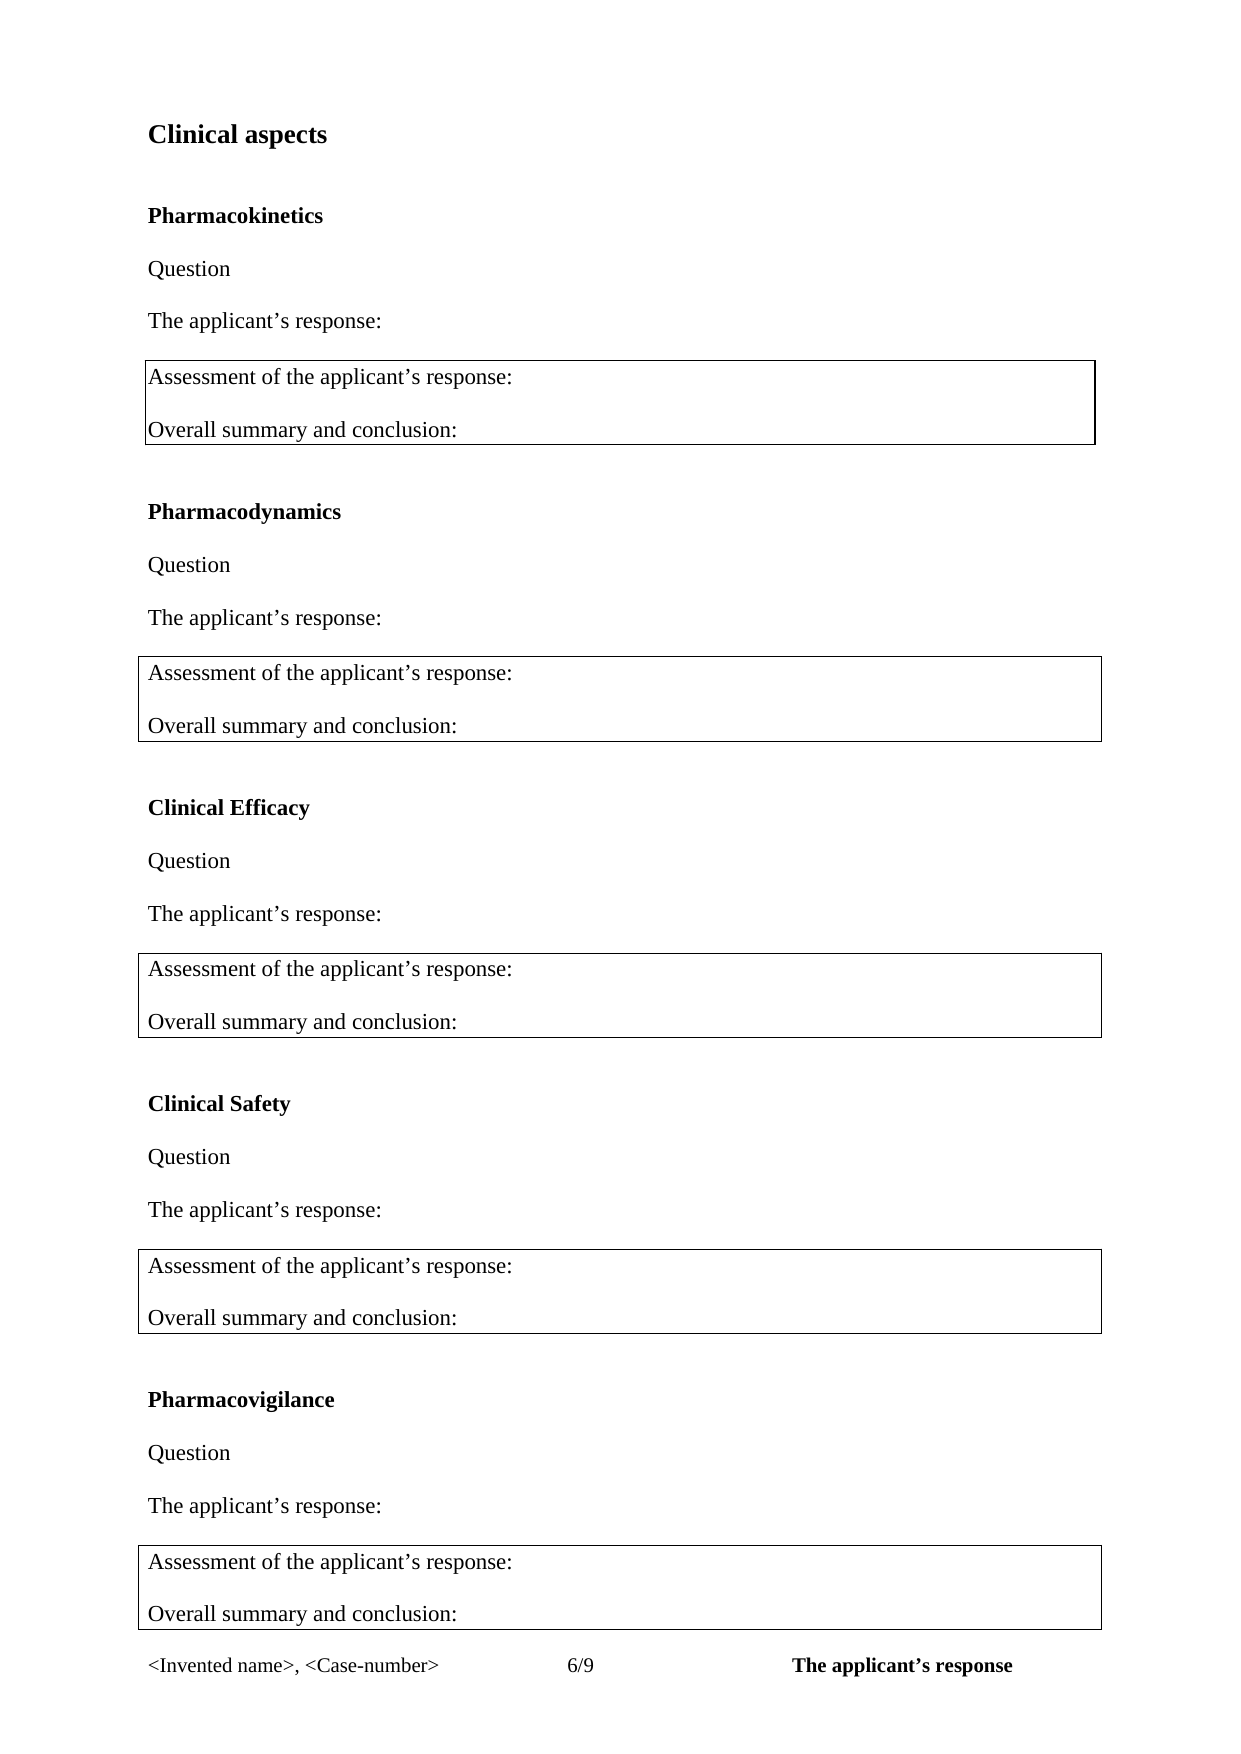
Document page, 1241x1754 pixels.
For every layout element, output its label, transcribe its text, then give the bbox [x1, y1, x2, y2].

text Question [148, 255, 1092, 281]
text Overall summary and conclusion: [139, 1005, 1101, 1037]
text Assessment of the applicant’s response: [139, 1546, 1101, 1574]
text Pharmacovigilance [148, 1387, 1092, 1413]
text Assessment of the applicant’s response: [139, 657, 1101, 686]
text The applicant’s response: [148, 900, 1092, 926]
text Question [148, 1439, 1092, 1466]
text Clinical Efficacy [148, 794, 1092, 821]
text Clinical Safety [148, 1090, 1092, 1117]
text Pharmacokinetics [148, 202, 1092, 228]
text Question [148, 847, 1092, 873]
text The applicant’s response: [148, 603, 1092, 630]
text The applicant’s response: [148, 307, 1092, 334]
text Question [148, 551, 1092, 577]
text Overall summary and conclusion: [139, 709, 1101, 741]
text The applicant’s response: [148, 1492, 1092, 1518]
text Pharmacodynamics [148, 498, 1092, 524]
text The applicant’s response: [148, 1196, 1092, 1222]
subtitle Clinical aspects [148, 118, 1092, 149]
text Assessment of the applicant’s response: [139, 1250, 1101, 1278]
text Question [148, 1143, 1092, 1169]
text Overall summary and conclusion: [139, 1597, 1101, 1629]
text Overall summary and conclusion: [146, 413, 1094, 444]
text Overall summary and conclusion: [139, 1301, 1101, 1333]
text Assessment of the applicant’s response: [139, 954, 1101, 982]
text Assessment of the applicant’s response: [146, 361, 1094, 389]
